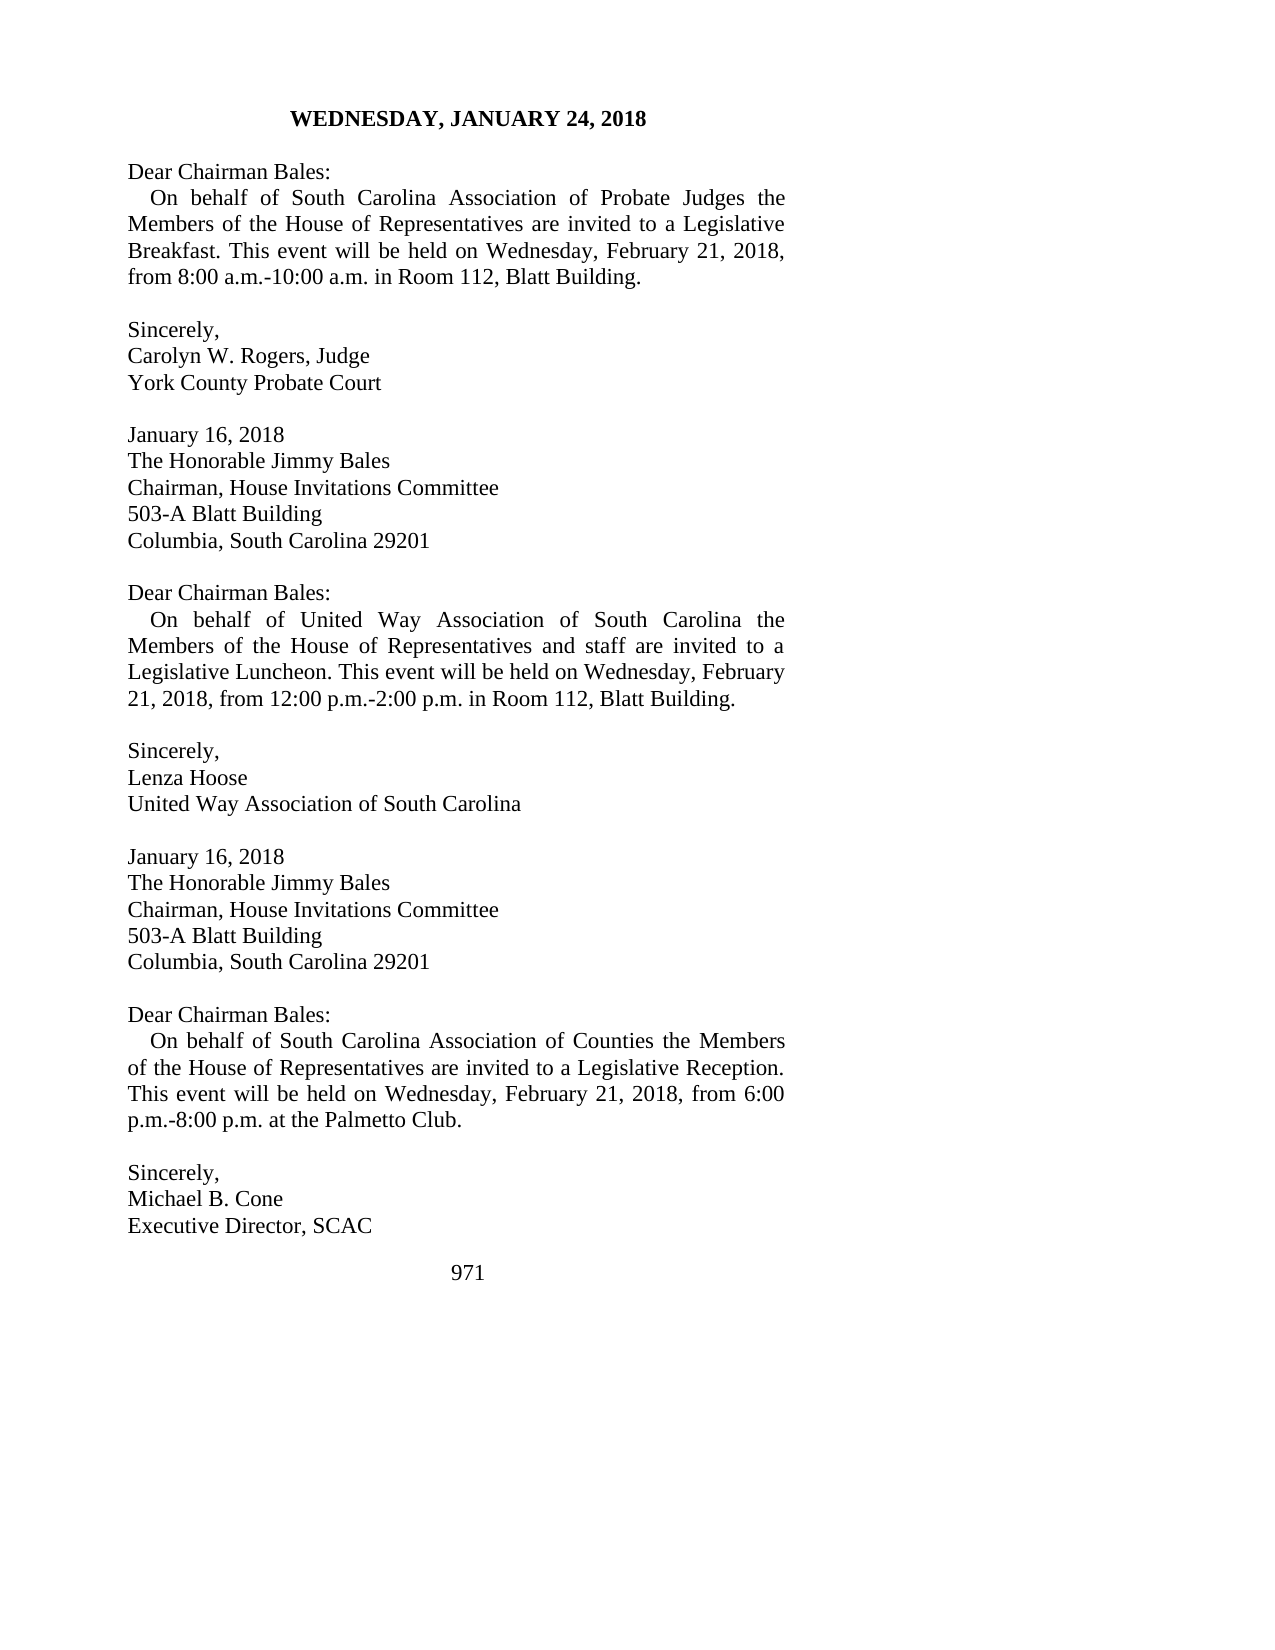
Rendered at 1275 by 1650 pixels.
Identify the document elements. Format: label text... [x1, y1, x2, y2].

text Sincerely, [127, 1159, 786, 1186]
text Dear Chairman Bales: [127, 158, 786, 184]
text Columbia, South Carolina 29201 [127, 527, 786, 553]
text Dear Chairman Bales: [127, 579, 786, 606]
text United Way Association of South Carolina [127, 790, 786, 817]
text Columbia, South Carolina 29201 [127, 948, 786, 975]
text On behalf of United Way Association of South Carolina the Members of the House of Representatives and staff are invited to a Legislative Luncheon. This event will be held on Wednesday, February 21, 2018, from 12:00 p.m.-2:00 p.m. in Room 112, Blatt Building. [127, 606, 786, 711]
text Lenza Hoose [127, 764, 786, 790]
text York County Probate Court [127, 368, 786, 395]
text 503-A Blatt Building [127, 922, 786, 948]
text On behalf of South Carolina Association of Probate Judges the Members of the House of Representatives are invited to a Legislative Breakfast. This event will be held on Wednesday, February 21, 2018, from 8:00 a.m.-10:00 a.m. in Room 112, Blatt Building. [127, 184, 786, 289]
text Dear Chairman Bales: [127, 1001, 786, 1027]
text Chairman, House Invitations Committee [127, 474, 786, 500]
text On behalf of South Carolina Association of Counties the Members of the House of Representatives are invited to a Legislative Reception. This event will be held on Wednesday, February 21, 2018, from 6:00 p.m.-8:00 p.m. at the Palmetto Club. [127, 1027, 786, 1133]
text 503-A Blatt Building [127, 500, 786, 527]
text The Honorable Jimmy Bales [127, 448, 786, 474]
text The Honorable Jimmy Bales [127, 869, 786, 896]
text January 16, 2018 [127, 843, 786, 869]
text January 16, 2018 [127, 421, 786, 448]
text Chairman, House Invitations Committee [127, 896, 786, 922]
text Carolyn W. Rogers, Judge [127, 342, 786, 368]
text Michael B. Cone [127, 1186, 786, 1212]
text Sincerely, [127, 316, 786, 342]
text Sincerely, [127, 737, 786, 764]
text Executive Director, SCAC [127, 1212, 786, 1238]
